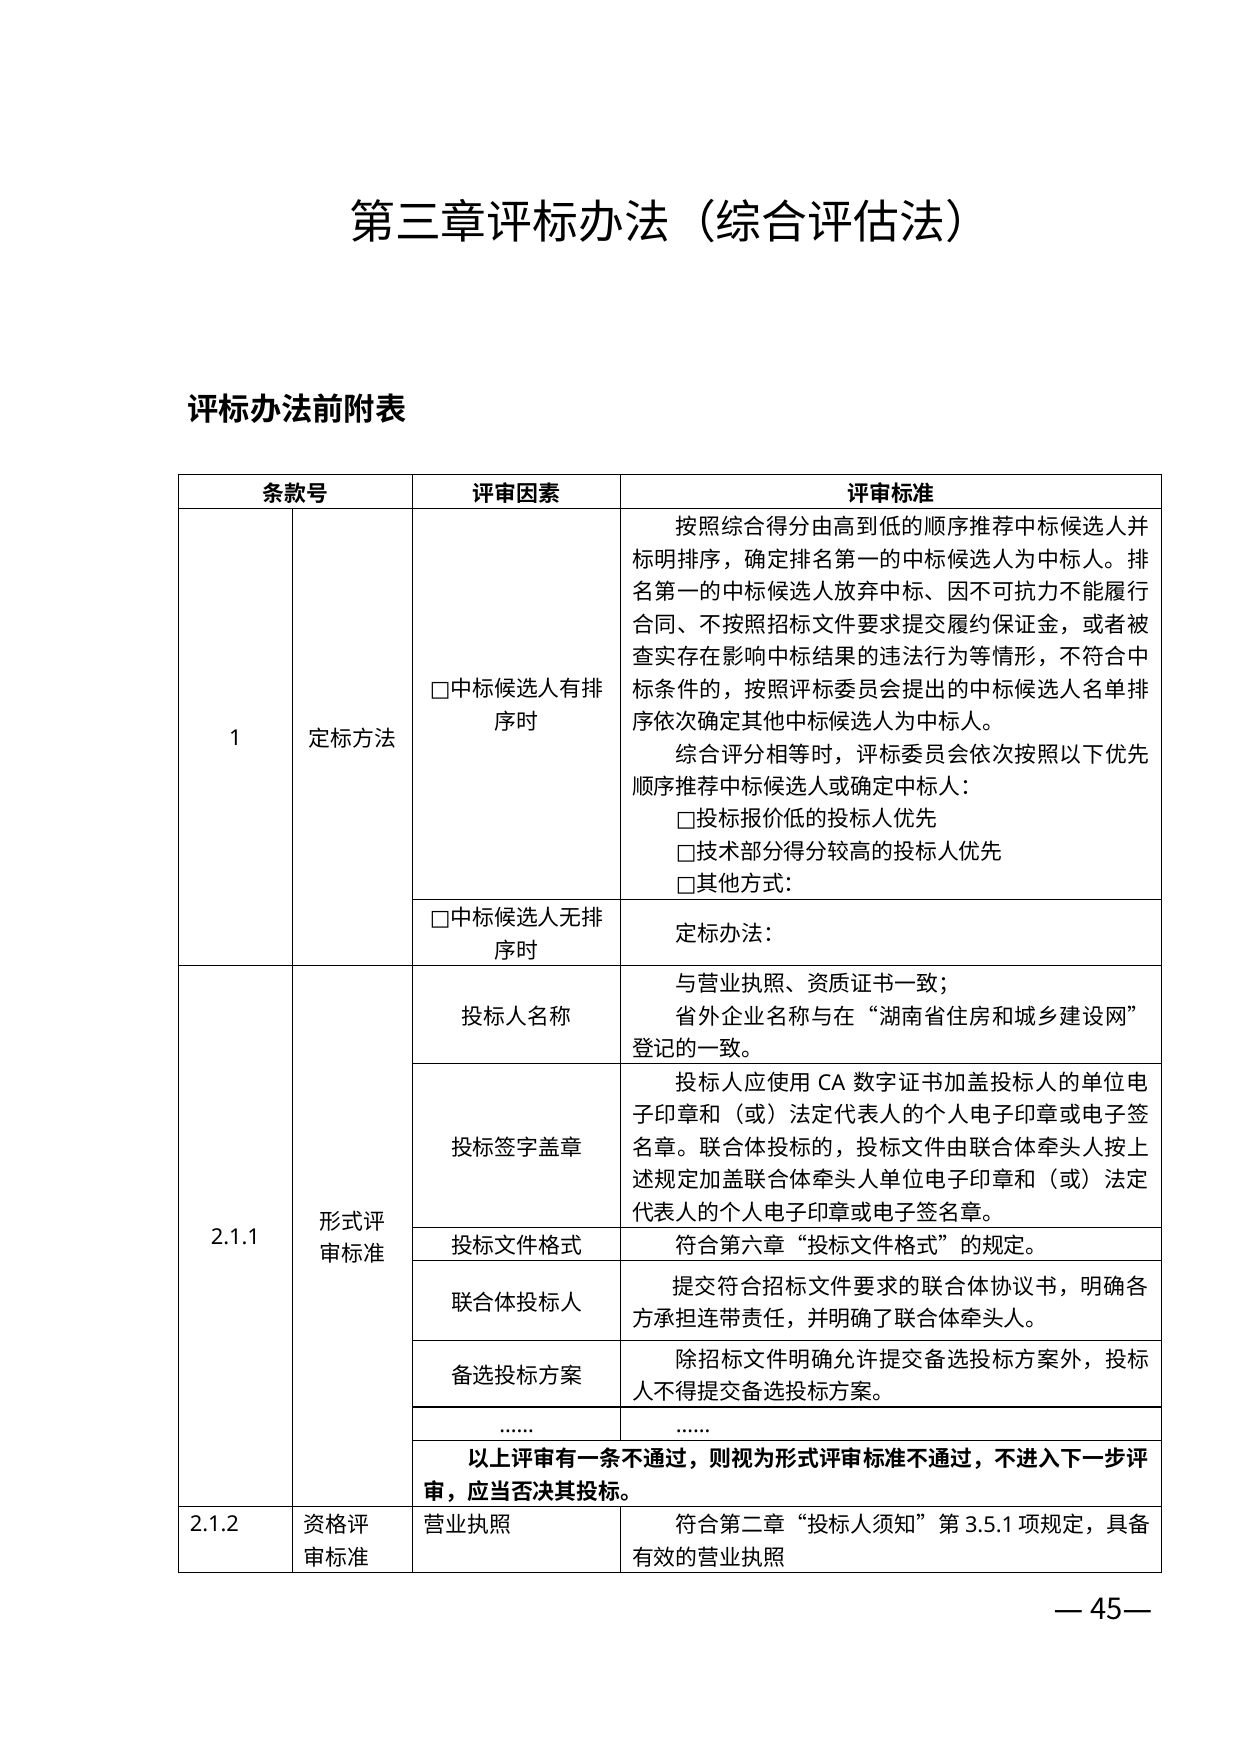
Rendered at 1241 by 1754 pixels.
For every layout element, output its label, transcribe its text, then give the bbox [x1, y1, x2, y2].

table_cell …… [621, 1408, 1161, 1440]
table_cell 除招标文件明确允许提交备选投标方案外，投标人不得提交备选投标方案。 [621, 1341, 1161, 1406]
table_cell 联合体投标人 [413, 1261, 620, 1340]
table_header 评审因素 [413, 475, 620, 508]
table_cell 资格评 审标准 [293, 1507, 412, 1572]
table_cell 提交符合招标文件要求的联合体协议书，明确各方承担连带责任，并明确了联合体牵头人。 [621, 1261, 1161, 1340]
table_header 条款号 [179, 475, 412, 508]
table_cell 1 [179, 509, 292, 965]
table_cell 符合第六章“投标文件格式”的规定。 [621, 1228, 1161, 1260]
table_cell 2.1.1 [179, 966, 292, 1506]
table_cell 投标人名称 [413, 966, 620, 1063]
table_cell 形式评 审标准 [293, 966, 412, 1506]
table_cell 投标人应使用CA 数字证书加盖投标人的单位电子印章和（或）法定代表人的个人电子印章或电子签名章。联合体投标的，投标文件由联合体牵头人按上述规定加盖联合体牵头人单位电子印章和（或）法定代表人的个人电子印章或电子签名章。 [621, 1064, 1161, 1227]
table_cell 定标办法： [621, 900, 1161, 965]
table_cell 2.1.2 [179, 1507, 292, 1572]
table_cell 以上评审有一条不通过，则视为形式评审标准不通过，不进入下一步评审，应当否决其投标。 [413, 1441, 1161, 1506]
table_cell 按照综合得分由高到低的顺序推荐中标候选人并标明排序，确定排名第一的中标候选人为中标人。排名第一的中标候选人放弃中标、因不可抗力不能履行合同、不按照招标文件要求提交履约保证金，或者被查实存在影响中标结果的违法行为等情形，不符合中标条件的，按照评标委员会提出的中标候选人名单排序依次确定其他中标候选人为中标人。 综合评分相等时，评标委员会依次按照以下优先顺序推荐中标候选人或确定中标人： □投标报价低的投标人优先 □技术部分得分较高的投标人优先 □其他方式： [621, 509, 1161, 899]
table_cell 投标文件格式 [413, 1228, 620, 1260]
subtitle 第三章评标办法（综合评估法） [187, 188, 1152, 253]
table_cell 备选投标方案 [413, 1341, 620, 1406]
table_cell …… [413, 1408, 620, 1440]
table_cell □中标候选人无排序时 [413, 900, 620, 965]
table_header 评审标准 [621, 475, 1161, 508]
table_cell 营业执照 [413, 1507, 620, 1572]
table_cell □中标候选人有排序时 [413, 509, 620, 899]
table_cell 符合第二章“投标人须知”第3.5.1项规定，具备有效的营业执照 [621, 1507, 1161, 1572]
table_cell 投标签字盖章 [413, 1064, 620, 1227]
table_cell 与营业执照、资质证书一致； 省外企业名称与在“湖南省住房和城乡建设网”登记的一致。 [621, 966, 1161, 1063]
subtitle 评标办法前附表 [187, 375, 1152, 440]
table_cell 定标方法 [293, 509, 412, 965]
